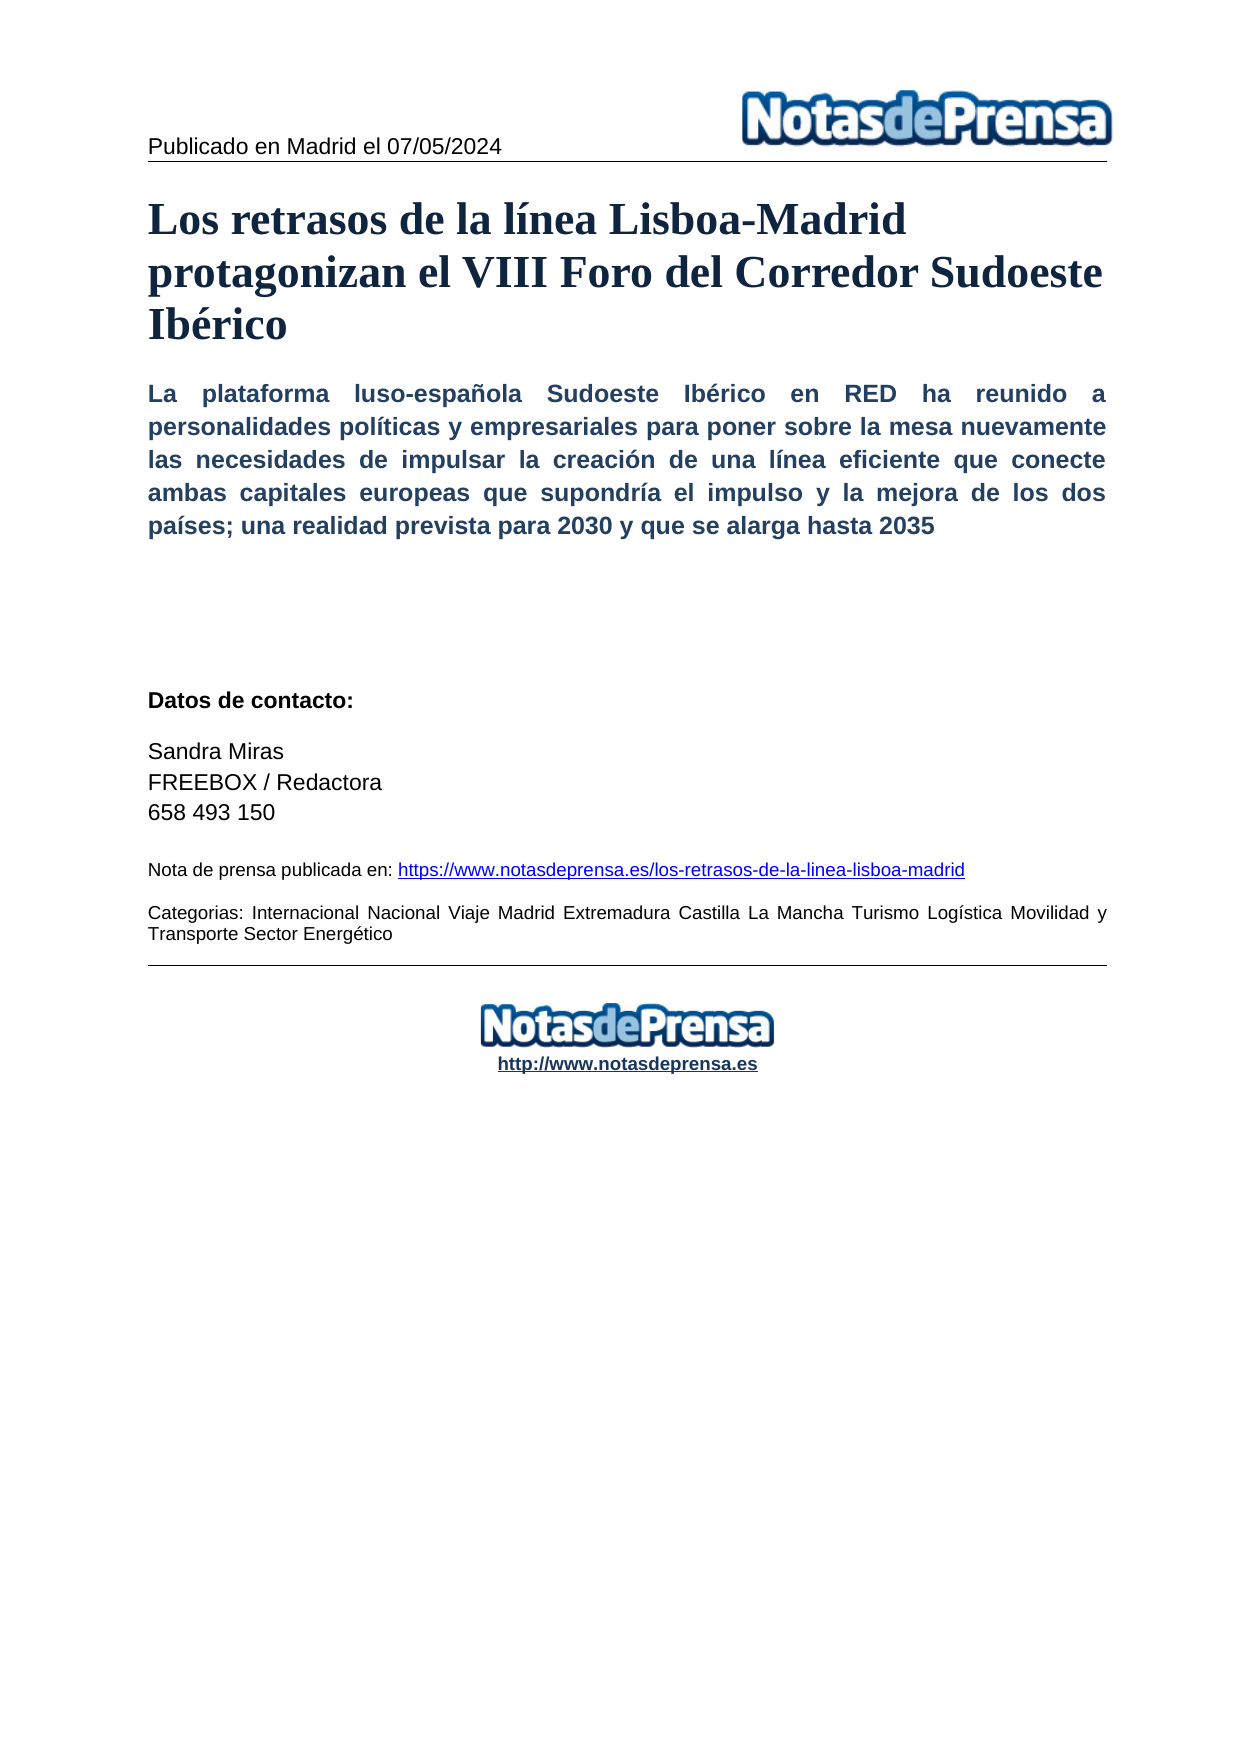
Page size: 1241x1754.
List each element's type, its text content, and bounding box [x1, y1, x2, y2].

text Datos de contacto: [148, 687, 1107, 713]
picture [480, 1003, 775, 1049]
text FREEBOX / Redactora [148, 768, 1063, 795]
text 658 493 150 [148, 799, 1063, 825]
text Publicado en Madrid el 07/05/2024 [148, 133, 1107, 161]
text Sandra Miras [148, 738, 1063, 764]
subtitle La plataforma luso-española Sudoeste Ibérico en RED ha reunido a personalidades políticas y empresariales para poner sobre la mesa nuevamente las necesidades de impulsar la creación de una línea eficiente que conecte ambas capitales europeas que supondría el impulso y la mejora de los dos países; una realidad prevista para 2030 y que se alarga hasta 2035 [148, 379, 1107, 540]
text Categorias: Internacional Nacional Viaje Madrid Extremadura Castilla La Mancha Turismo Logística Movilidad y Transporte Sector Energético [148, 901, 1107, 944]
text http://www.notasdeprensa.es [148, 1052, 1107, 1074]
subtitle Los retrasos de la línea Lisboa-Madrid protagonizan el VIII Foro del Corredor Sudoeste Ibérico [148, 192, 1107, 350]
picture [742, 90, 1113, 148]
text Nota de prensa publicada en: https://www.notasdeprensa.es/los-retrasos-de-la-linea-lisboa-madrid [148, 859, 1107, 881]
